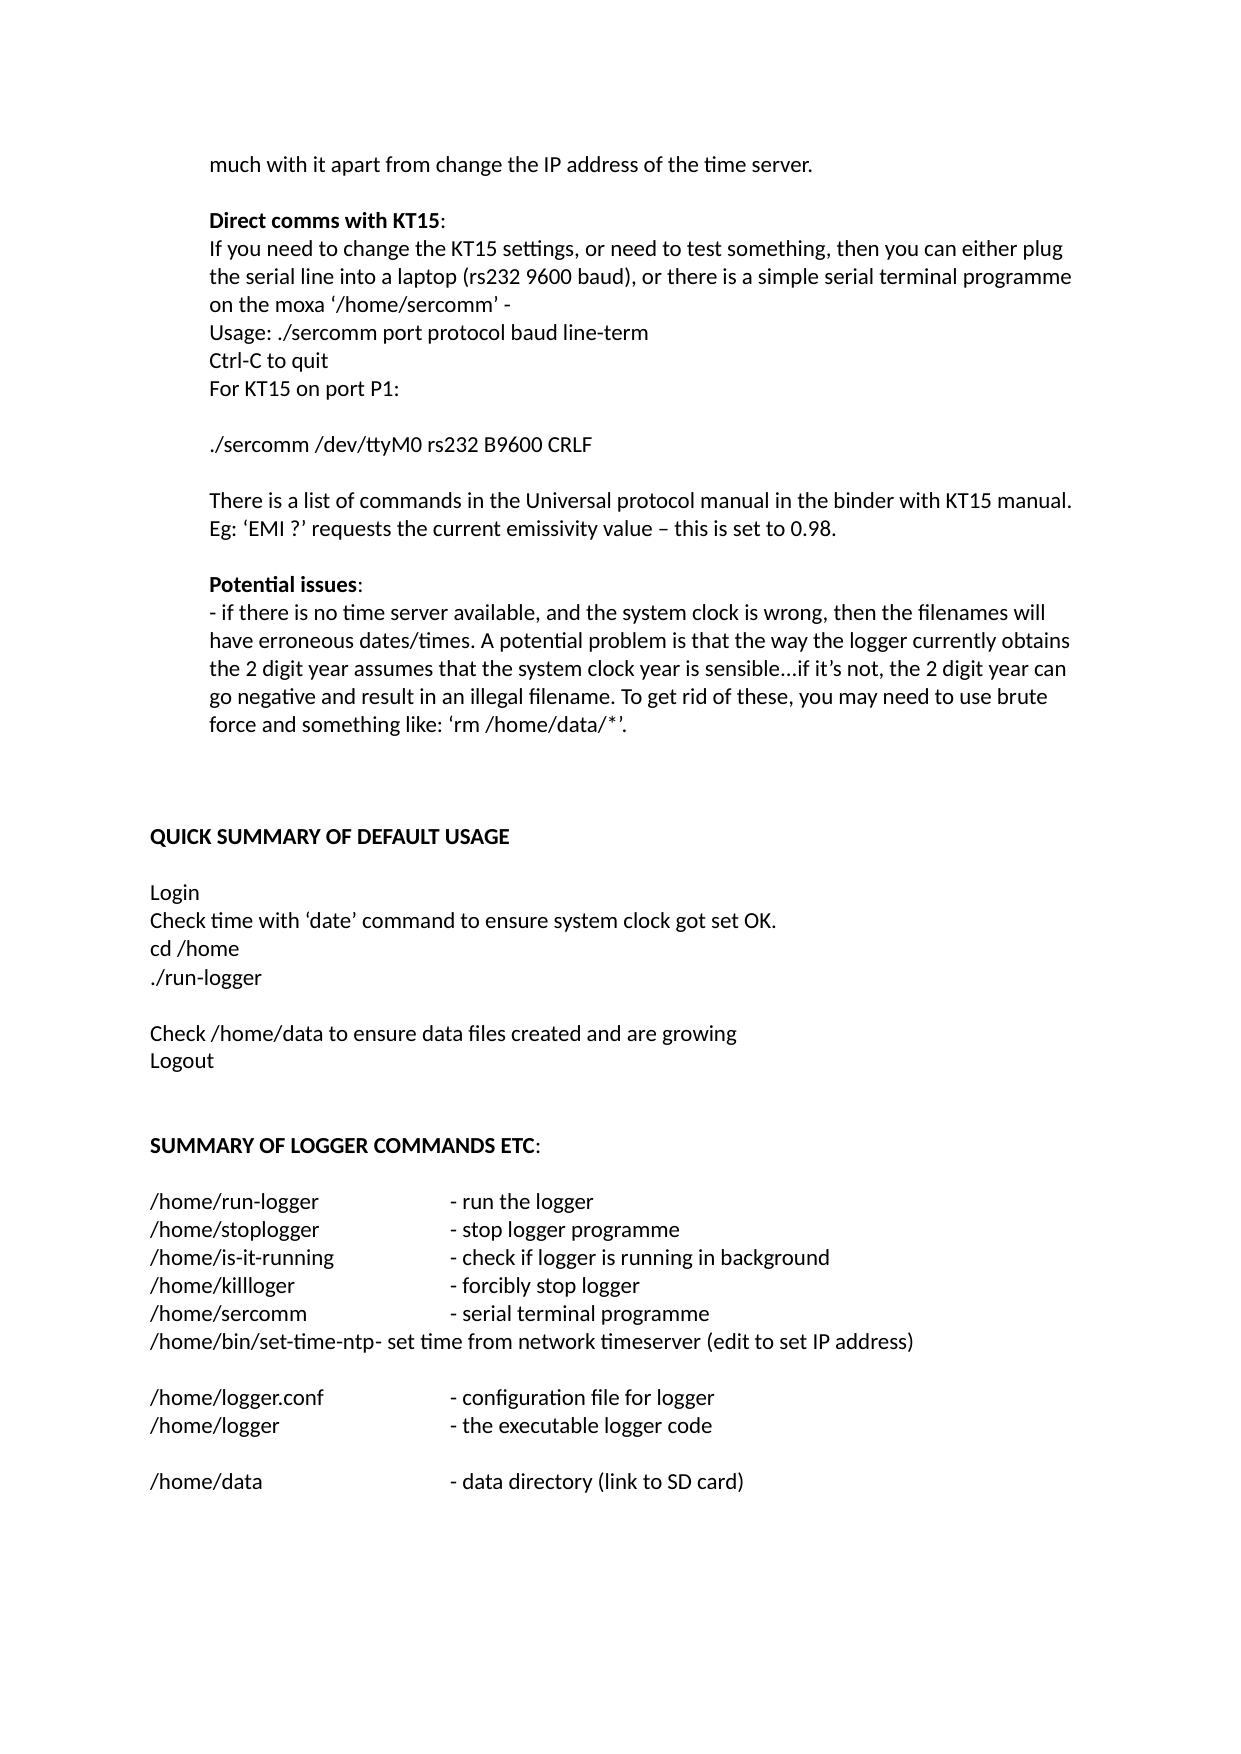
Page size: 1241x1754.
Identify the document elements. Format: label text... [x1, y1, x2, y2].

text Ctrl-C to quit [150, 346, 1090, 374]
text /home/logger.conf - configuration file for logger [150, 1383, 1090, 1411]
text cd /home [150, 934, 1090, 963]
text /home/data - data directory (link to SD card) [150, 1467, 1090, 1495]
text - if there is no time server available, and the system clock is wrong, then the filenames will have erroneous dates/times. A potential problem is that the way the logger currently obtains the 2 digit year assumes that the system clock year is sensible...if it’s not, the 2 digit year can go negative and result in an illegal filename. To get rid of these, you may need to use brute force and something like: ‘rm /home/data/*’. [150, 598, 1090, 738]
text ./run-logger [150, 963, 1090, 991]
text There is a list of commands in the Universal protocol manual in the binder with KT15 manual. [150, 486, 1090, 514]
text Check /home/data to ensure data files created and are growing [150, 1019, 1090, 1047]
text /home/bin/set-time-ntp - set time from network timeserver (edit to set IP address) [150, 1327, 1090, 1355]
text /home/run-logger - run the logger [150, 1187, 1090, 1215]
text /home/stoplogger - stop logger programme [150, 1215, 1090, 1243]
text Check time with ‘date’ command to ensure system clock got set OK. [150, 907, 1090, 934]
text /home/logger - the executable logger code [150, 1411, 1090, 1439]
text Usage: ./sercomm port protocol baud line-term [150, 318, 1090, 346]
text If you need to change the KT15 settings, or need to test something, then you can either plug the serial line into a laptop (rs232 9600 baud), or there is a simple serial terminal programme on the moxa ‘/home/sercomm’ - [150, 234, 1090, 318]
text ./sercomm /dev/ttyM0 rs232 B9600 CRLF [150, 430, 1090, 458]
text Direct comms with KT15: [150, 206, 1090, 234]
text /home/sercomm - serial terminal programme [150, 1299, 1090, 1327]
text QUICK SUMMARY OF DEFAULT USAGE [150, 822, 1090, 851]
text Eg: ‘EMI ?’ requests the current emissivity value – this is set to 0.98. [150, 514, 1090, 542]
text /home/is-it-running - check if logger is running in background [150, 1243, 1090, 1271]
text /home/killloger - forcibly stop logger [150, 1271, 1090, 1299]
text SUMMARY OF LOGGER COMMANDS ETC: [150, 1131, 1090, 1159]
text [150, 150, 1090, 178]
text For KT15 on port P1: [150, 374, 1090, 402]
text Login [150, 878, 1090, 907]
text Potential issues: [150, 570, 1090, 598]
text Logout [150, 1047, 1090, 1075]
